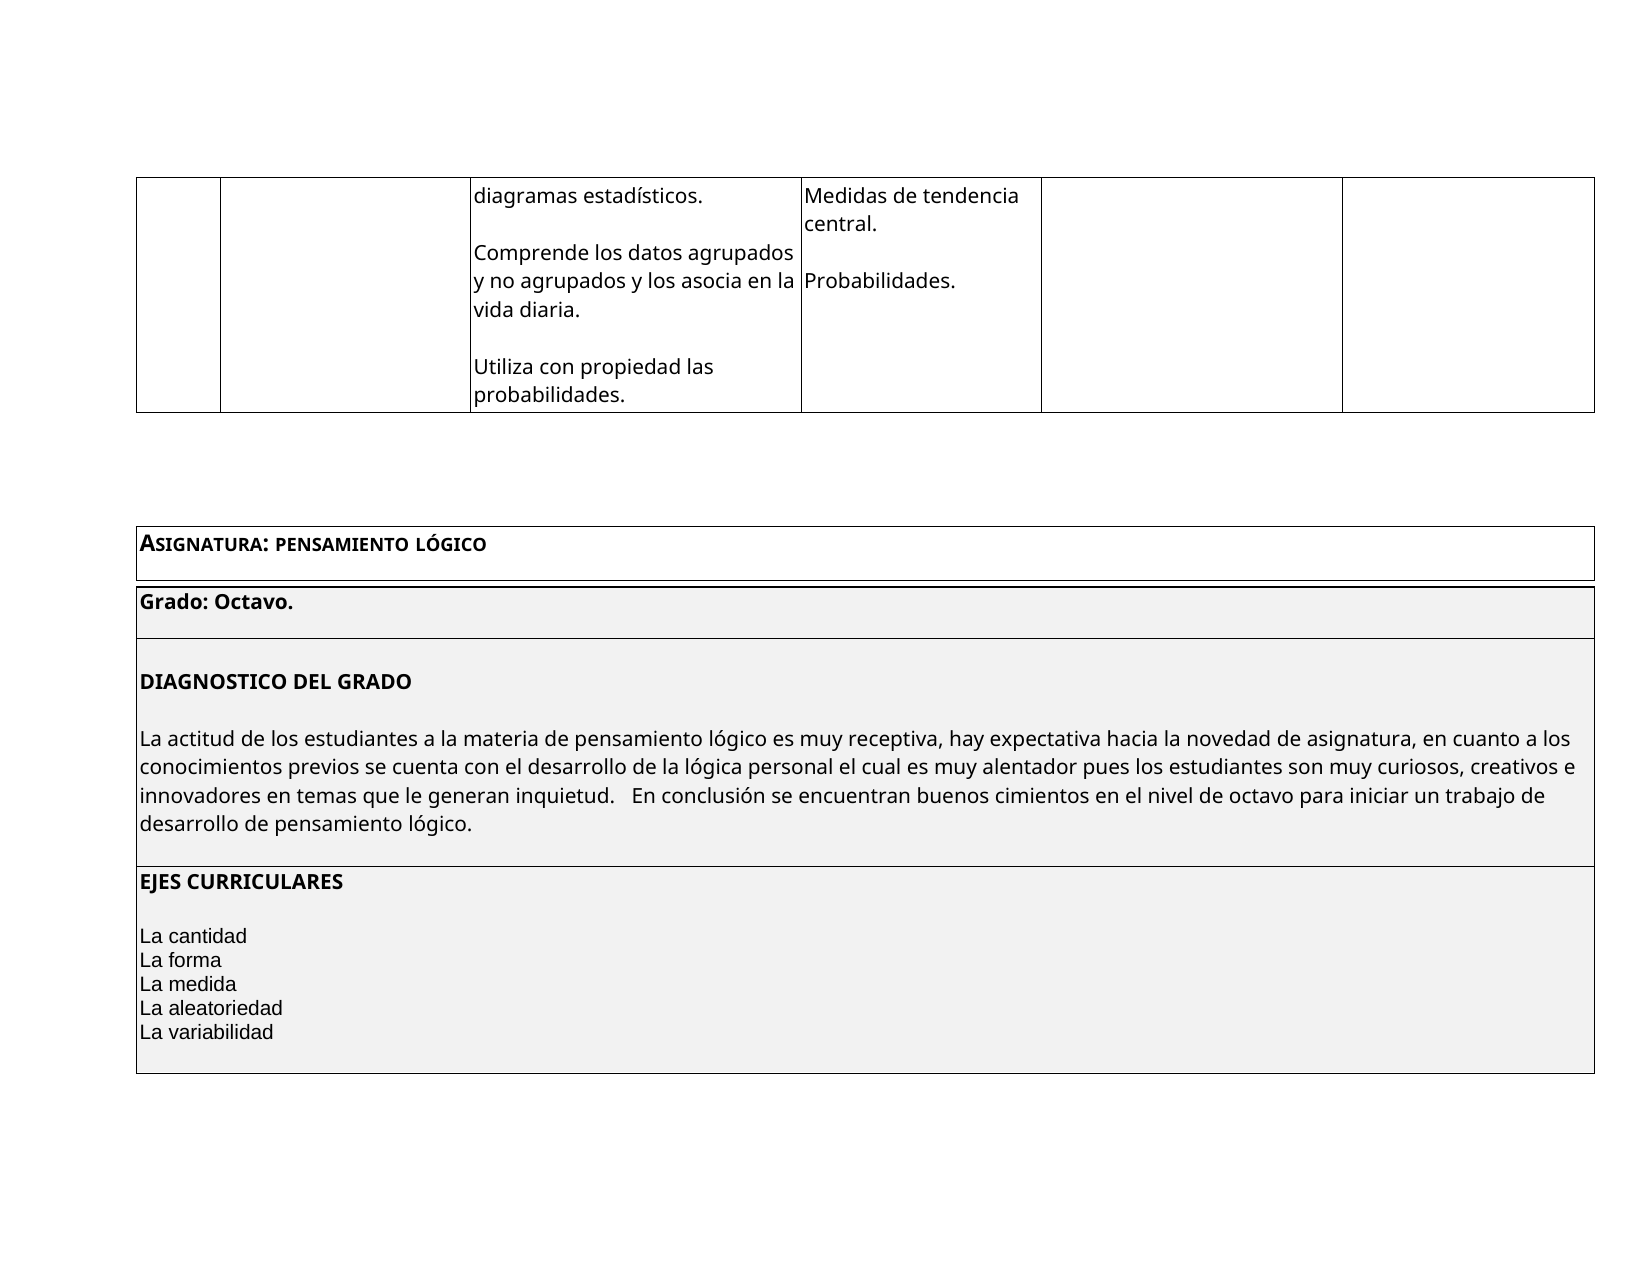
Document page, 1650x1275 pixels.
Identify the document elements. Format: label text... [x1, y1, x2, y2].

table_cell [971, 581, 1250, 586]
table_header Asignatura: pensamiento lógico [137, 527, 1594, 580]
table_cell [1343, 178, 1594, 412]
table_cell DIAGNOSTICO DEL GRADO La actitud de los estudiantes a la materia de pensamiento lógico es muy receptiva, hay expectativa hacia la novedad de asignatura, en cuanto a los conocimientos previos se cuenta con el desarrollo de la lógica personal el cual es muy alentador pues los estudiantes son muy curiosos, creativos e innovadores en temas que le generan inquietud. En conclusión se encuentran buenos cimientos en el nivel de octavo para iniciar un trabajo de desarrollo de pensamiento lógico. [137, 639, 1594, 866]
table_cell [1042, 178, 1342, 412]
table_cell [221, 178, 470, 412]
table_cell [802, 178, 1041, 412]
table_cell [136, 581, 971, 586]
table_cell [471, 178, 801, 412]
table_cell 4 [137, 178, 220, 412]
table_cell Grado: Octavo. [137, 588, 1594, 638]
table_cell EJES CURRICULARES La cantidad La forma La medida La aleatoriedad La variabilidad [137, 867, 1594, 1072]
table_cell [1250, 581, 1594, 586]
